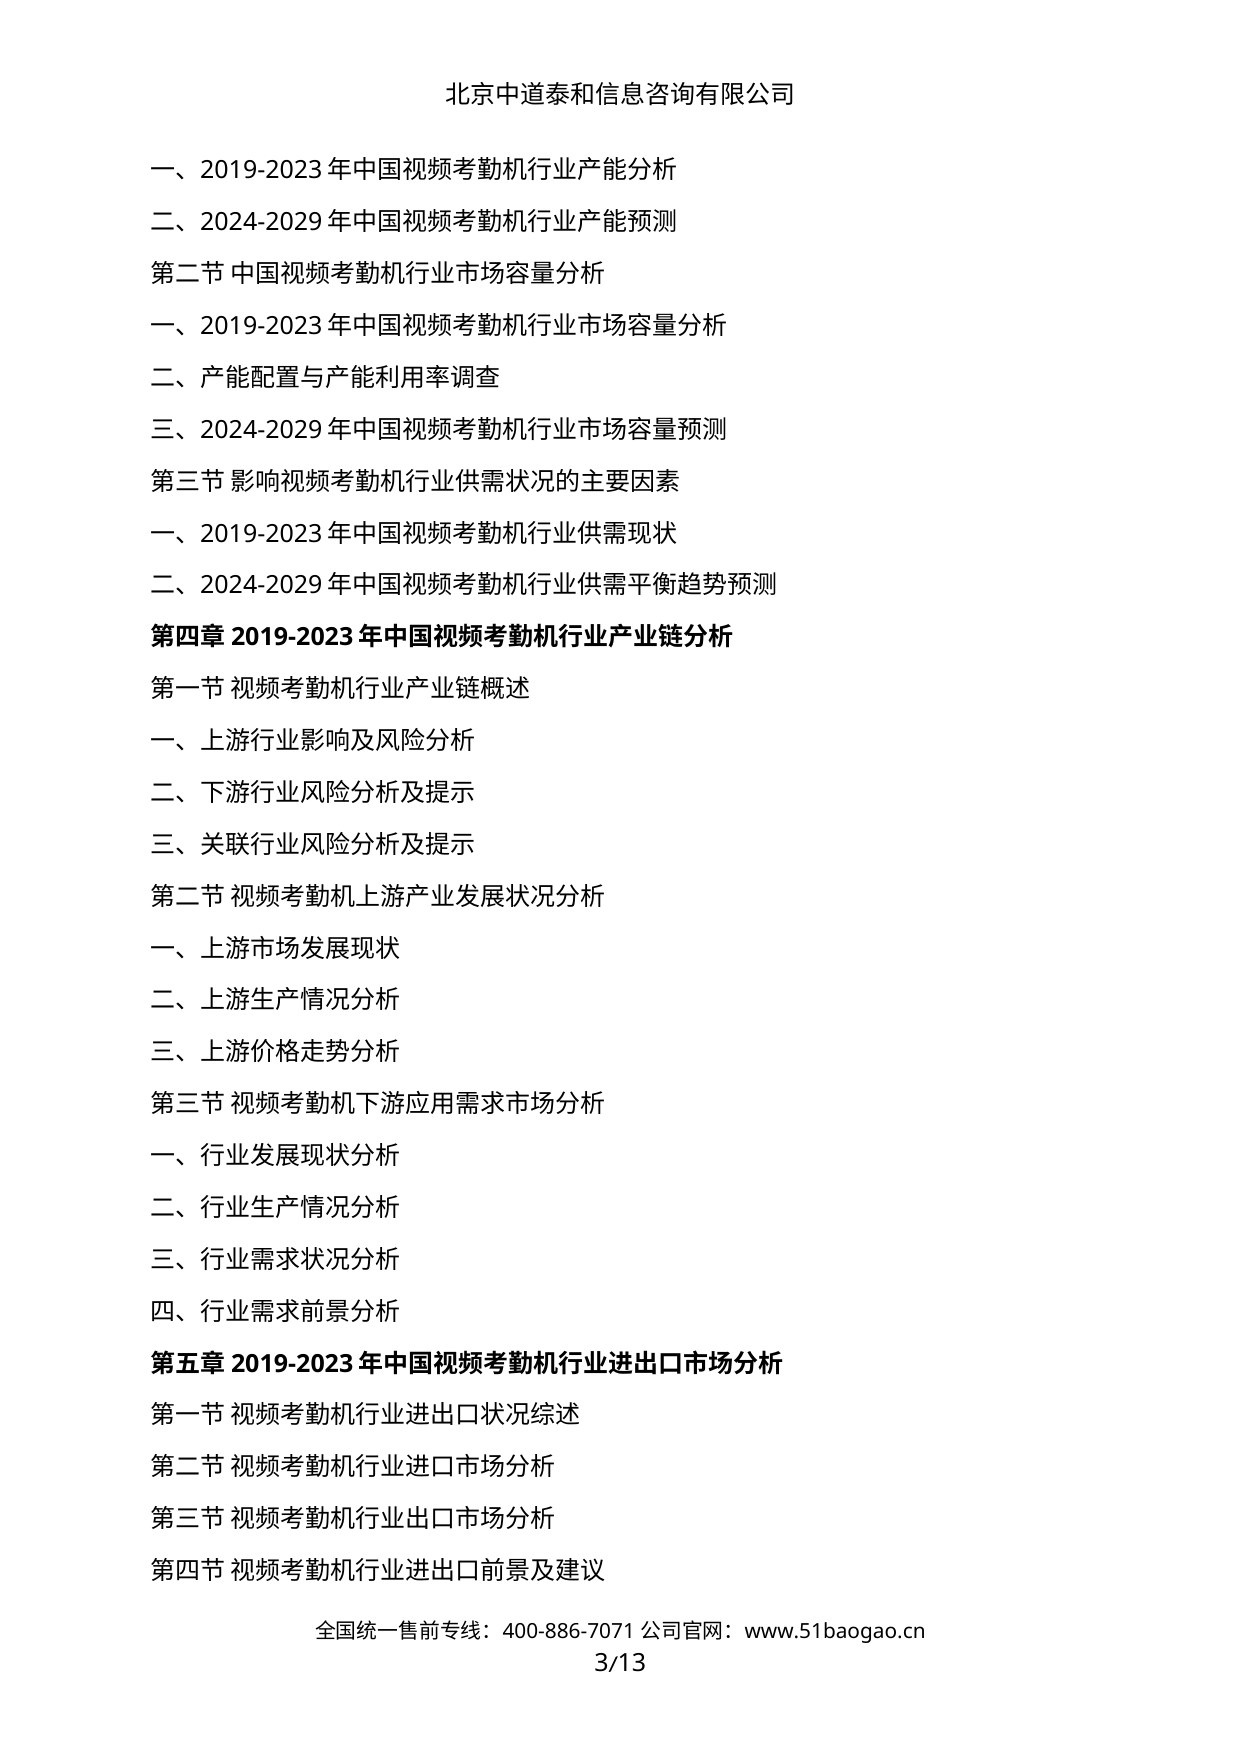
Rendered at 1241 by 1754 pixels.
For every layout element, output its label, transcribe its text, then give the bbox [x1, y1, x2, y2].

text 第三节 影响视频考勤机行业供需状况的主要因素 [150, 461, 1090, 497]
text 第四章 2019-2023年中国视频考勤机行业产业链分析 [150, 617, 1090, 653]
text 一、上游市场发展现状 [150, 928, 1090, 964]
text 第二节 中国视频考勤机行业市场容量分析 [150, 254, 1090, 290]
text 第五章 2019-2023年中国视频考勤机行业进出口市场分析 [150, 1343, 1090, 1379]
text 四、行业需求前景分析 [150, 1291, 1090, 1327]
text 第二节 视频考勤机上游产业发展状况分析 [150, 876, 1090, 912]
text 第三节 视频考勤机下游应用需求市场分析 [150, 1084, 1090, 1120]
text 三、上游价格走势分析 [150, 1032, 1090, 1068]
text 第二节 视频考勤机行业进口市场分析 [150, 1447, 1090, 1483]
text 第四节 视频考勤机行业进出口前景及建议 [150, 1551, 1090, 1587]
text 一、行业发展现状分析 [150, 1136, 1090, 1172]
text 二、2024-2029年中国视频考勤机行业供需平衡趋势预测 [150, 565, 1090, 601]
text 二、上游生产情况分析 [150, 980, 1090, 1016]
text 三、关联行业风险分析及提示 [150, 824, 1090, 861]
text 第一节 视频考勤机行业进出口状况综述 [150, 1395, 1090, 1431]
text 一、2019-2023年中国视频考勤机行业市场容量分析 [150, 306, 1090, 342]
text 一、上游行业影响及风险分析 [150, 721, 1090, 757]
text 一、2019-2023年中国视频考勤机行业产能分析 [150, 150, 1090, 186]
text 一、2019-2023年中国视频考勤机行业供需现状 [150, 513, 1090, 549]
text 三、行业需求状况分析 [150, 1239, 1090, 1276]
text 二、产能配置与产能利用率调查 [150, 357, 1090, 394]
text 第一节 视频考勤机行业产业链概述 [150, 669, 1090, 705]
text 二、下游行业风险分析及提示 [150, 772, 1090, 809]
text 二、行业生产情况分析 [150, 1187, 1090, 1224]
text 二、2024-2029年中国视频考勤机行业产能预测 [150, 202, 1090, 238]
text 第三节 视频考勤机行业出口市场分析 [150, 1499, 1090, 1535]
text 三、2024-2029年中国视频考勤机行业市场容量预测 [150, 409, 1090, 446]
